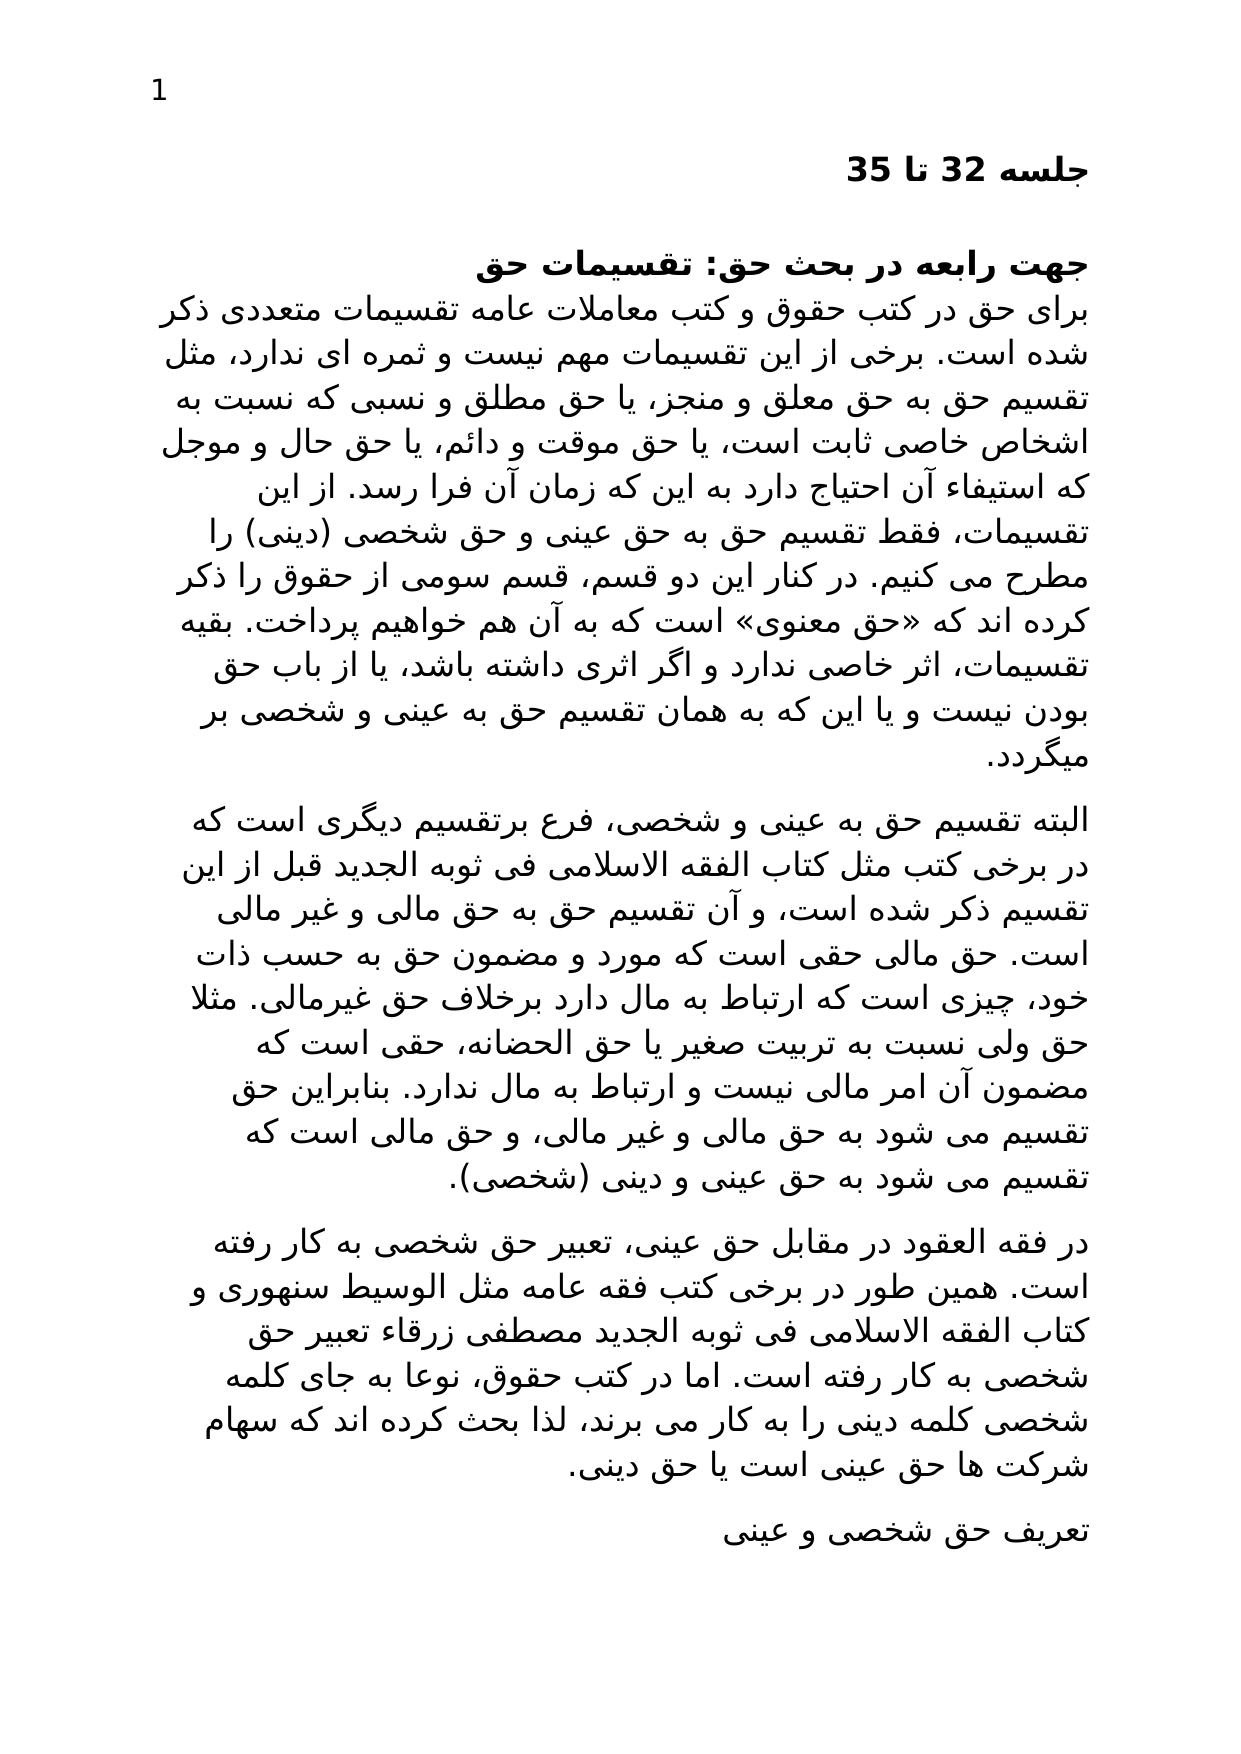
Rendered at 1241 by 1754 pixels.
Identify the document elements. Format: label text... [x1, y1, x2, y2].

subtitle جهت رابعه در بحث حق: تقسیمات حق [150, 244, 1090, 283]
text برای حق در کتب حقوق و کتب معاملات عامه تقسیمات متعددی ذکر شده است. برخی از این تقسیمات مهم نیست و ثمره ای ندارد، مثل تقسیم حق به حق معلق و منجز، یا حق مطلق و نسبی که نسبت به اشخاص خاصی ثابت است، یا حق موقت و دائم، یا حق حال و موجل که استیفاء آن احتیاج دارد به این که زمان آن فرا رسد. از این تقسیمات، فقط تقسیم حق به حق عینی و حق شخصی (دینی) را مطرح می کنیم. در کنار این دو قسم، قسم سومی از حقوق را ذکر کرده اند که «حق معنوی» است که به آن هم خواهیم پرداخت. بقیه تقسیمات، اثر خاصی ندارد و اگر اثری داشته باشد، یا از باب حق بودن نیست و یا این که به همان تقسیم حق به عینی و شخصی بر میگردد. [150, 289, 1090, 774]
text البته تقسیم حق به عینی و شخصی، فرع برتقسیم دیگری است که در برخی کتب مثل کتاب الفقه الاسلامی فی ثوبه الجدید قبل از این تقسیم ذکر شده است، و آن تقسیم حق به حق مالی و غیر مالی است. حق مالی حقی است که مورد و مضمون حق به حسب ذات خود، چیزی است که ارتباط به مال دارد برخلاف حق غیرمالی. مثلا حق ولی نسبت به تربیت صغیر یا حق الحضانه، حقی است که مضمون آن امر مالی نیست و ارتباط به مال ندارد. بنابراین حق تقسیم می شود به حق مالی و غیر مالی، و حق مالی است که تقسیم می شود به حق عینی و دینی (شخصی). [150, 800, 1090, 1196]
subtitle تعریف حق شخصی و عینی [150, 1511, 1090, 1550]
text در فقه العقود در مقابل حق عینی، تعبیر حق شخصی به کار رفته است. همین طور در برخی کتب فقه عامه مثل الوسیط سنهوری و کتاب الفقه الاسلامی فی ثوبه الجدید مصطفی زرقاء تعبیر حق شخصی به کار رفته است. اما در کتب حقوق، نوعا به جای کلمه شخصی کلمه دینی را به کار می برند، لذا بحث کرده اند که سهام شرکت ها حق عینی است یا حق دینی. [150, 1222, 1090, 1484]
text جلسه 32 تا 35 [150, 150, 1090, 189]
